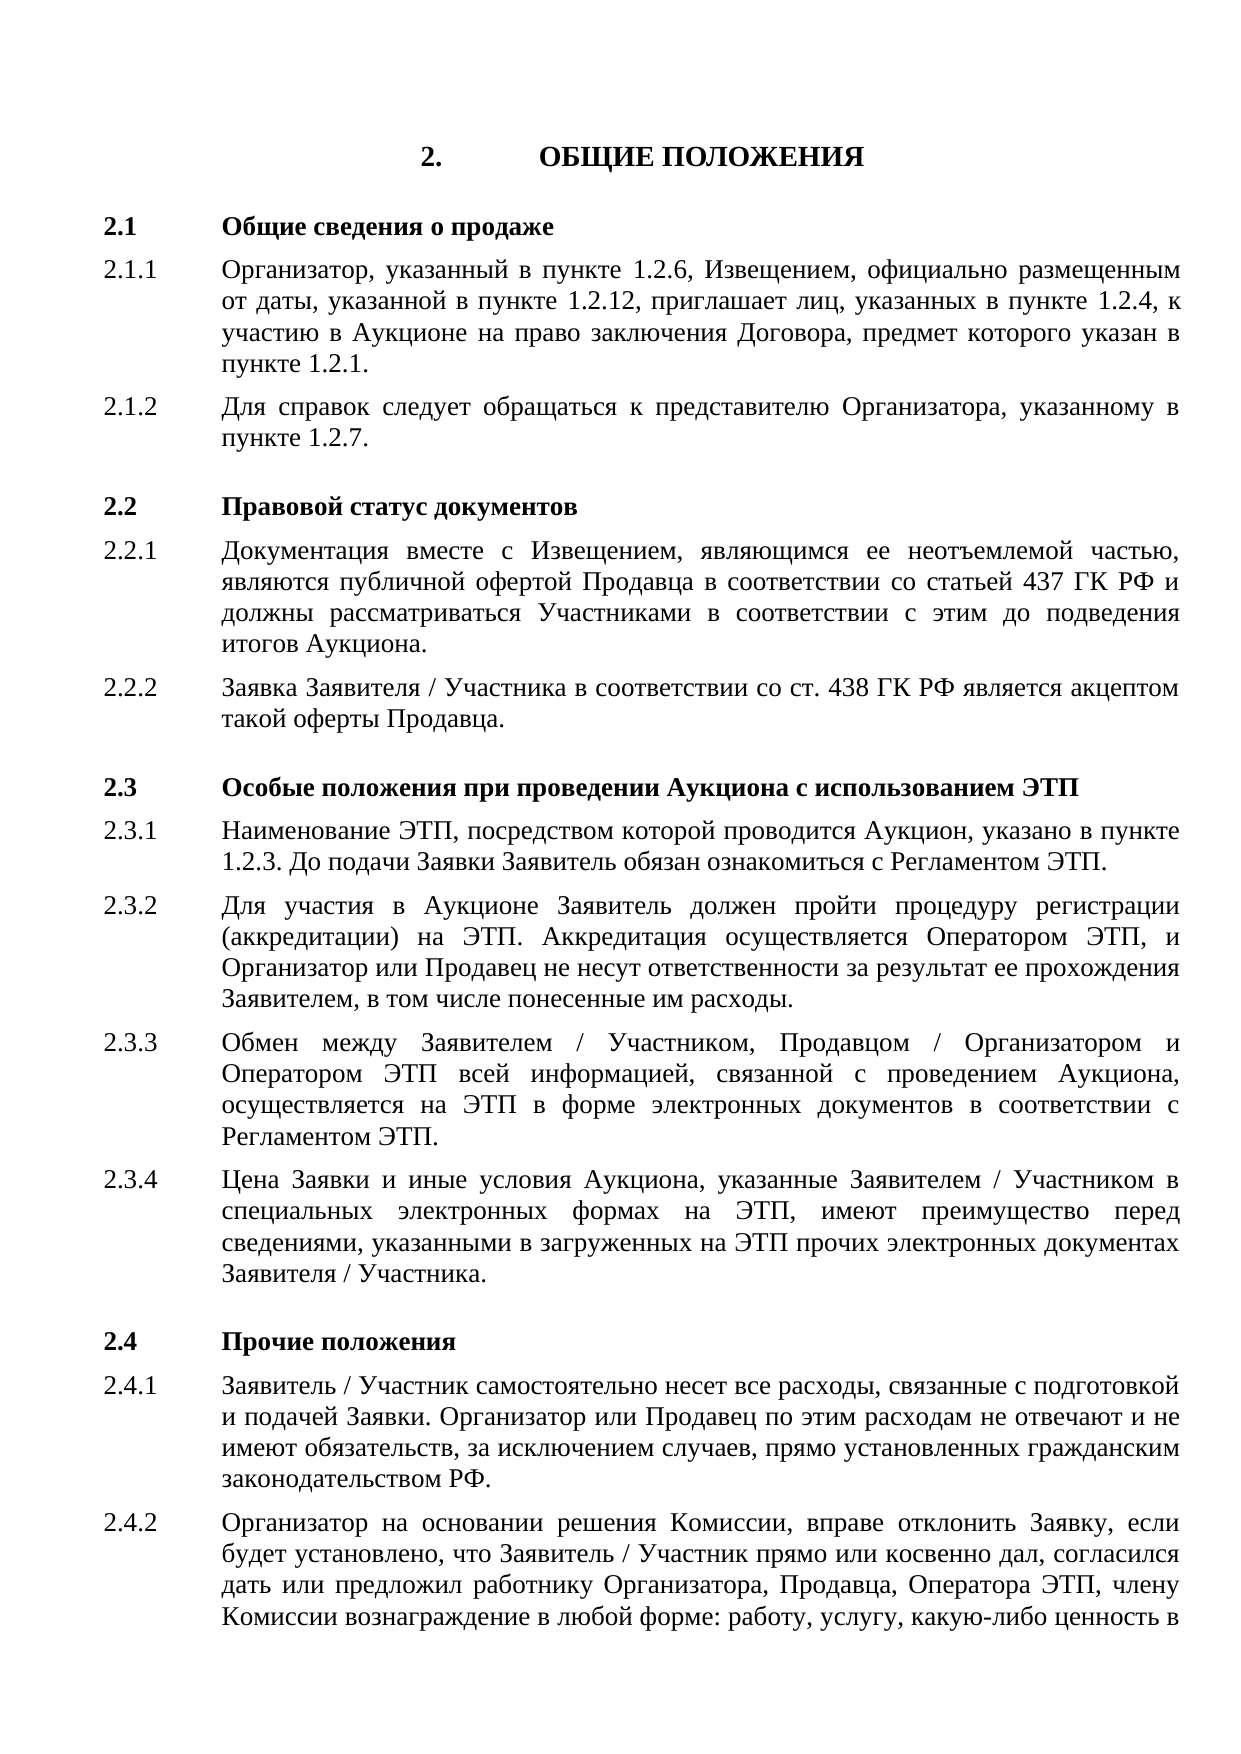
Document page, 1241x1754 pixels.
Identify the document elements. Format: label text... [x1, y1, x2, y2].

text Наименование ЭТП, посредством которой проводится Аукцион, указано в пункте 1.2.3. До подачи Заявки Заявитель обязан ознакомиться с Регламентом ЭТП. [103, 814, 1181, 877]
list Заявка Заявителя / Участника в соответствии со ст. 438 ГК РФ является акцептом такой оферты Продавца. [103, 671, 1181, 733]
text Обмен между Заявителем / Участником, Продавцом / Организатором и Оператором ЭТП всей информацией, связанной с проведением Аукциона, осуществляется на ЭТП в форме электронных документов в соответствии с Регламентом ЭТП. [103, 1026, 1181, 1151]
text Заявитель / Участник самостоятельно несет все расходы, связанные с подготовкой и подачей Заявки. Организатор или Продавец по этим расходам не отвечают и не имеют обязательств, за исключением случаев, прямо установленных гражданским законодательством РФ. [103, 1369, 1181, 1494]
text Для справок следует обращаться к представителю Организатора, указанному в пункте 1.2.7. [103, 390, 1181, 453]
subtitle Общие сведения о продаже [103, 210, 1181, 241]
text Организатор, указанный в пункте 1.2.6, Извещением, официально размещенным от даты, указанной в пункте 1.2.12, приглашает лиц, указанных в пункте 1.2.4, к участию в Аукционе на право заключения Договора, предмет которого указан в пункте 1.2.1. [103, 253, 1181, 378]
subtitle Особые положения при проведении Аукциона с использованием ЭТП [103, 771, 1181, 802]
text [103, 1506, 1181, 1631]
subtitle Прочие положения [103, 1325, 1181, 1357]
subtitle Правовой статус документов [103, 490, 1181, 521]
list Документация вместе с Извещением, являющимся ее неотъемлемой частью, являются публичной офертой Продавца в соответствии со статьей 437 ГК РФ и должны рассматриваться Участниками в соответствии с этим до подведения итогов Аукциона. [103, 534, 1181, 658]
text Цена Заявки и иные условия Аукциона, указанные Заявителем / Участником в специальных электронных формах на ЭТП, имеют преимущество перед сведениями, указанными в загруженных на ЭТП прочих электронных документах Заявителя / Участника. [103, 1163, 1181, 1288]
subtitle ОБЩИЕ ПОЛОЖЕНИЯ [103, 139, 1181, 172]
text Для участия в Аукционе Заявитель должен пройти процедуру регистрации (аккредитации) на ЭТП. Аккредитация осуществляется Оператором ЭТП, и Организатор или Продавец не несут ответственности за результат ее прохождения Заявителем, в том числе понесенные им расходы. [103, 889, 1181, 1014]
